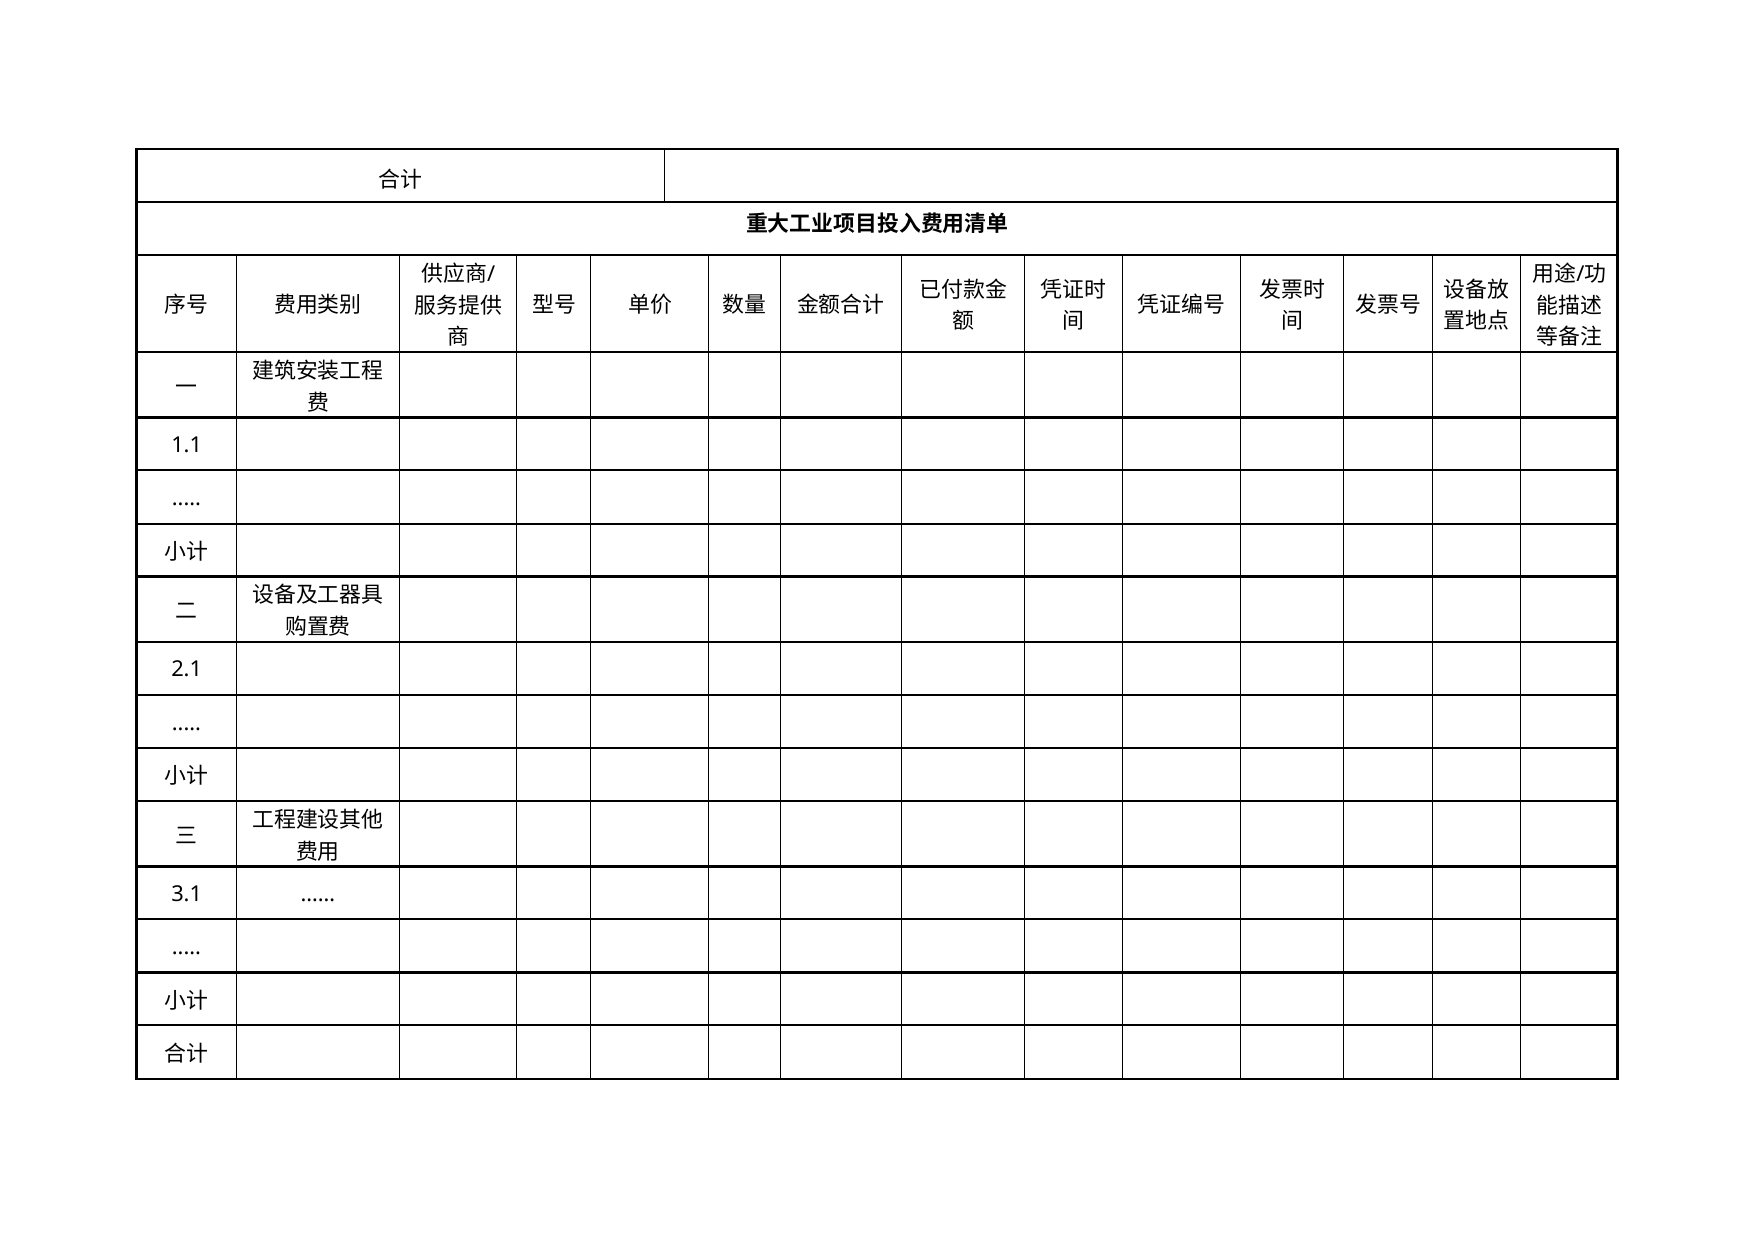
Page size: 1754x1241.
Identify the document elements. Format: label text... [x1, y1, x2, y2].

table_cell [517, 696, 590, 747]
table_cell [902, 802, 1024, 865]
table_cell 供应商/服务提供商 [400, 256, 516, 351]
table_cell [902, 974, 1024, 1024]
table_cell [591, 419, 708, 469]
table_cell [237, 419, 399, 469]
table_cell [1433, 643, 1520, 694]
table_cell 发票时间 [1241, 256, 1343, 351]
table_cell [781, 868, 901, 918]
table_cell [1123, 643, 1240, 694]
table_cell …… [237, 868, 399, 918]
table_cell [1025, 974, 1122, 1024]
table_cell [1241, 868, 1343, 918]
table_cell [1123, 868, 1240, 918]
table_cell [400, 802, 516, 865]
table_cell [1433, 974, 1520, 1024]
table_cell [1521, 525, 1616, 575]
table_cell [1344, 353, 1432, 416]
table_cell [1344, 419, 1432, 469]
table_cell [1025, 353, 1122, 416]
table_cell [400, 696, 516, 747]
table_cell ..... [138, 696, 236, 747]
table_cell [1521, 643, 1616, 694]
table_cell [1241, 643, 1343, 694]
table_cell [237, 974, 399, 1024]
table_cell [237, 525, 399, 575]
table_cell [1433, 920, 1520, 971]
table_cell 工程建设其他费用 [237, 802, 399, 865]
table_cell [400, 1026, 516, 1077]
table_cell 小计 [138, 974, 236, 1024]
table_cell [1241, 471, 1343, 522]
table_cell [1123, 471, 1240, 522]
table_cell [237, 920, 399, 971]
table_cell [781, 419, 901, 469]
table_cell [591, 749, 708, 800]
table_cell [902, 920, 1024, 971]
table_cell [902, 643, 1024, 694]
table_cell [591, 643, 708, 694]
table_cell [591, 353, 708, 416]
table_cell 凭证编号 [1123, 256, 1240, 351]
table_cell [517, 643, 590, 694]
table_cell [591, 868, 708, 918]
table_cell [1521, 578, 1616, 641]
table_cell [709, 974, 780, 1024]
table_cell [517, 920, 590, 971]
table_cell [1241, 974, 1343, 1024]
table_cell [517, 525, 590, 575]
table_cell 3.1 [138, 868, 236, 918]
table_cell [517, 578, 590, 641]
table_cell [1241, 696, 1343, 747]
table_cell [709, 749, 780, 800]
table_cell [1433, 419, 1520, 469]
table_cell [1433, 578, 1520, 641]
table_cell [1521, 749, 1616, 800]
table_cell [400, 419, 516, 469]
table_cell 二 [138, 578, 236, 641]
table_cell [237, 1026, 399, 1077]
table_cell [591, 578, 708, 641]
table_cell [709, 696, 780, 747]
table_cell [1344, 643, 1432, 694]
table_cell 一 [138, 353, 236, 416]
table_cell [1241, 802, 1343, 865]
table_cell [1521, 1026, 1616, 1077]
table_cell [781, 471, 901, 522]
table_cell [902, 1026, 1024, 1077]
table_cell [1344, 868, 1432, 918]
table_cell [709, 419, 780, 469]
table_cell [709, 920, 780, 971]
table_cell [591, 696, 708, 747]
table_cell 用途/功能描述等备注 [1521, 256, 1616, 351]
table_cell [1025, 868, 1122, 918]
table_cell [902, 868, 1024, 918]
table_cell [902, 578, 1024, 641]
table_cell ..... [138, 471, 236, 522]
table_cell [1241, 578, 1343, 641]
table_cell [1025, 471, 1122, 522]
table_cell [1344, 471, 1432, 522]
table_cell [781, 643, 901, 694]
table_cell [781, 696, 901, 747]
table_cell [902, 471, 1024, 522]
table_cell 合计 [138, 150, 664, 201]
table_cell [237, 471, 399, 522]
table_cell [709, 525, 780, 575]
table_cell [237, 643, 399, 694]
table_cell [400, 749, 516, 800]
table_cell [517, 974, 590, 1024]
table_cell [1344, 974, 1432, 1024]
table_cell [709, 353, 780, 416]
table_cell [1123, 696, 1240, 747]
table_cell [1433, 353, 1520, 416]
table_cell [1025, 920, 1122, 971]
table_cell [1241, 749, 1343, 800]
table_cell 凭证时间 [1025, 256, 1122, 351]
table_cell [902, 353, 1024, 416]
table_cell [517, 353, 590, 416]
table_cell [517, 749, 590, 800]
table_cell [400, 353, 516, 416]
table_cell [1433, 868, 1520, 918]
table_cell [517, 802, 590, 865]
table_cell [1123, 920, 1240, 971]
table_cell 费用类别 [237, 256, 399, 351]
table_cell [665, 150, 1616, 201]
table_cell 单价 [591, 256, 708, 351]
table_cell [1123, 353, 1240, 416]
table_cell [1344, 802, 1432, 865]
table_cell [1344, 525, 1432, 575]
table_cell 建筑安装工程费 [237, 353, 399, 416]
table_cell [709, 578, 780, 641]
table_cell 金额合计 [781, 256, 901, 351]
table_cell [1241, 419, 1343, 469]
table_cell [1521, 868, 1616, 918]
table_cell [1025, 643, 1122, 694]
table_cell [1344, 749, 1432, 800]
table_cell [517, 868, 590, 918]
table_cell [1123, 974, 1240, 1024]
table_cell [781, 802, 901, 865]
table_cell 2.1 [138, 643, 236, 694]
table_cell 数量 [709, 256, 780, 351]
table_cell [1123, 749, 1240, 800]
table_cell [709, 868, 780, 918]
table_cell [1344, 920, 1432, 971]
table_cell [781, 974, 901, 1024]
table_cell [1521, 353, 1616, 416]
table_cell [1521, 696, 1616, 747]
table_cell 三 [138, 802, 236, 865]
table_cell [709, 802, 780, 865]
table_cell [1025, 696, 1122, 747]
table_cell [1344, 1026, 1432, 1077]
table_cell [1433, 471, 1520, 522]
table_cell 发票号 [1344, 256, 1432, 351]
table_cell [781, 578, 901, 641]
table_cell [1123, 1026, 1240, 1077]
table_cell [591, 802, 708, 865]
table_cell [1123, 578, 1240, 641]
table_cell [591, 1026, 708, 1077]
table_cell [781, 1026, 901, 1077]
table_cell [591, 525, 708, 575]
table_cell [1025, 419, 1122, 469]
table_cell [591, 974, 708, 1024]
table_cell [781, 353, 901, 416]
table_cell [1025, 525, 1122, 575]
table_cell [1241, 1026, 1343, 1077]
table_cell [781, 920, 901, 971]
table_cell [1521, 419, 1616, 469]
table_cell [1433, 802, 1520, 865]
table_cell [781, 525, 901, 575]
table_cell [1123, 802, 1240, 865]
table_cell [400, 471, 516, 522]
table_cell [591, 471, 708, 522]
table_cell ..... [138, 920, 236, 971]
table_cell 序号 [138, 256, 236, 351]
table_cell 合计 [138, 1026, 236, 1077]
table_cell [1433, 1026, 1520, 1077]
table_cell [902, 696, 1024, 747]
table_cell 设备放置地点 [1433, 256, 1520, 351]
table_cell [400, 525, 516, 575]
table_cell [400, 974, 516, 1024]
table_cell 1.1 [138, 419, 236, 469]
table_cell [1433, 525, 1520, 575]
table_cell [517, 1026, 590, 1077]
table_cell [1433, 696, 1520, 747]
table_cell 型号 [517, 256, 590, 351]
table_cell [400, 578, 516, 641]
table_cell [1241, 525, 1343, 575]
table_cell [1025, 749, 1122, 800]
table_cell [591, 920, 708, 971]
table_cell [1025, 578, 1122, 641]
table_cell [237, 749, 399, 800]
table_cell 小计 [138, 749, 236, 800]
table_cell [902, 419, 1024, 469]
table_cell [517, 471, 590, 522]
table_cell [400, 920, 516, 971]
table_cell [237, 696, 399, 747]
table_cell [517, 419, 590, 469]
table_cell 重大工业项目投入费用清单 [138, 203, 1616, 254]
table_cell [400, 868, 516, 918]
table_cell [1241, 920, 1343, 971]
table_cell [781, 749, 901, 800]
table_cell 已付款金额 [902, 256, 1024, 351]
table_cell [709, 1026, 780, 1077]
table_cell [1344, 578, 1432, 641]
table_cell [1521, 802, 1616, 865]
table_cell [1521, 920, 1616, 971]
table_cell [1344, 696, 1432, 747]
table_cell [1433, 749, 1520, 800]
table_cell [1025, 1026, 1122, 1077]
table_cell [1123, 419, 1240, 469]
table_cell [1123, 525, 1240, 575]
table_cell [902, 749, 1024, 800]
table_cell [1521, 471, 1616, 522]
table_cell [1241, 353, 1343, 416]
table_cell 设备及工器具购置费 [237, 578, 399, 641]
table_cell [400, 643, 516, 694]
table_cell [1025, 802, 1122, 865]
table_cell [709, 643, 780, 694]
table_cell 小计 [138, 525, 236, 575]
table_cell [709, 471, 780, 522]
table_cell [902, 525, 1024, 575]
table_cell [1521, 974, 1616, 1024]
